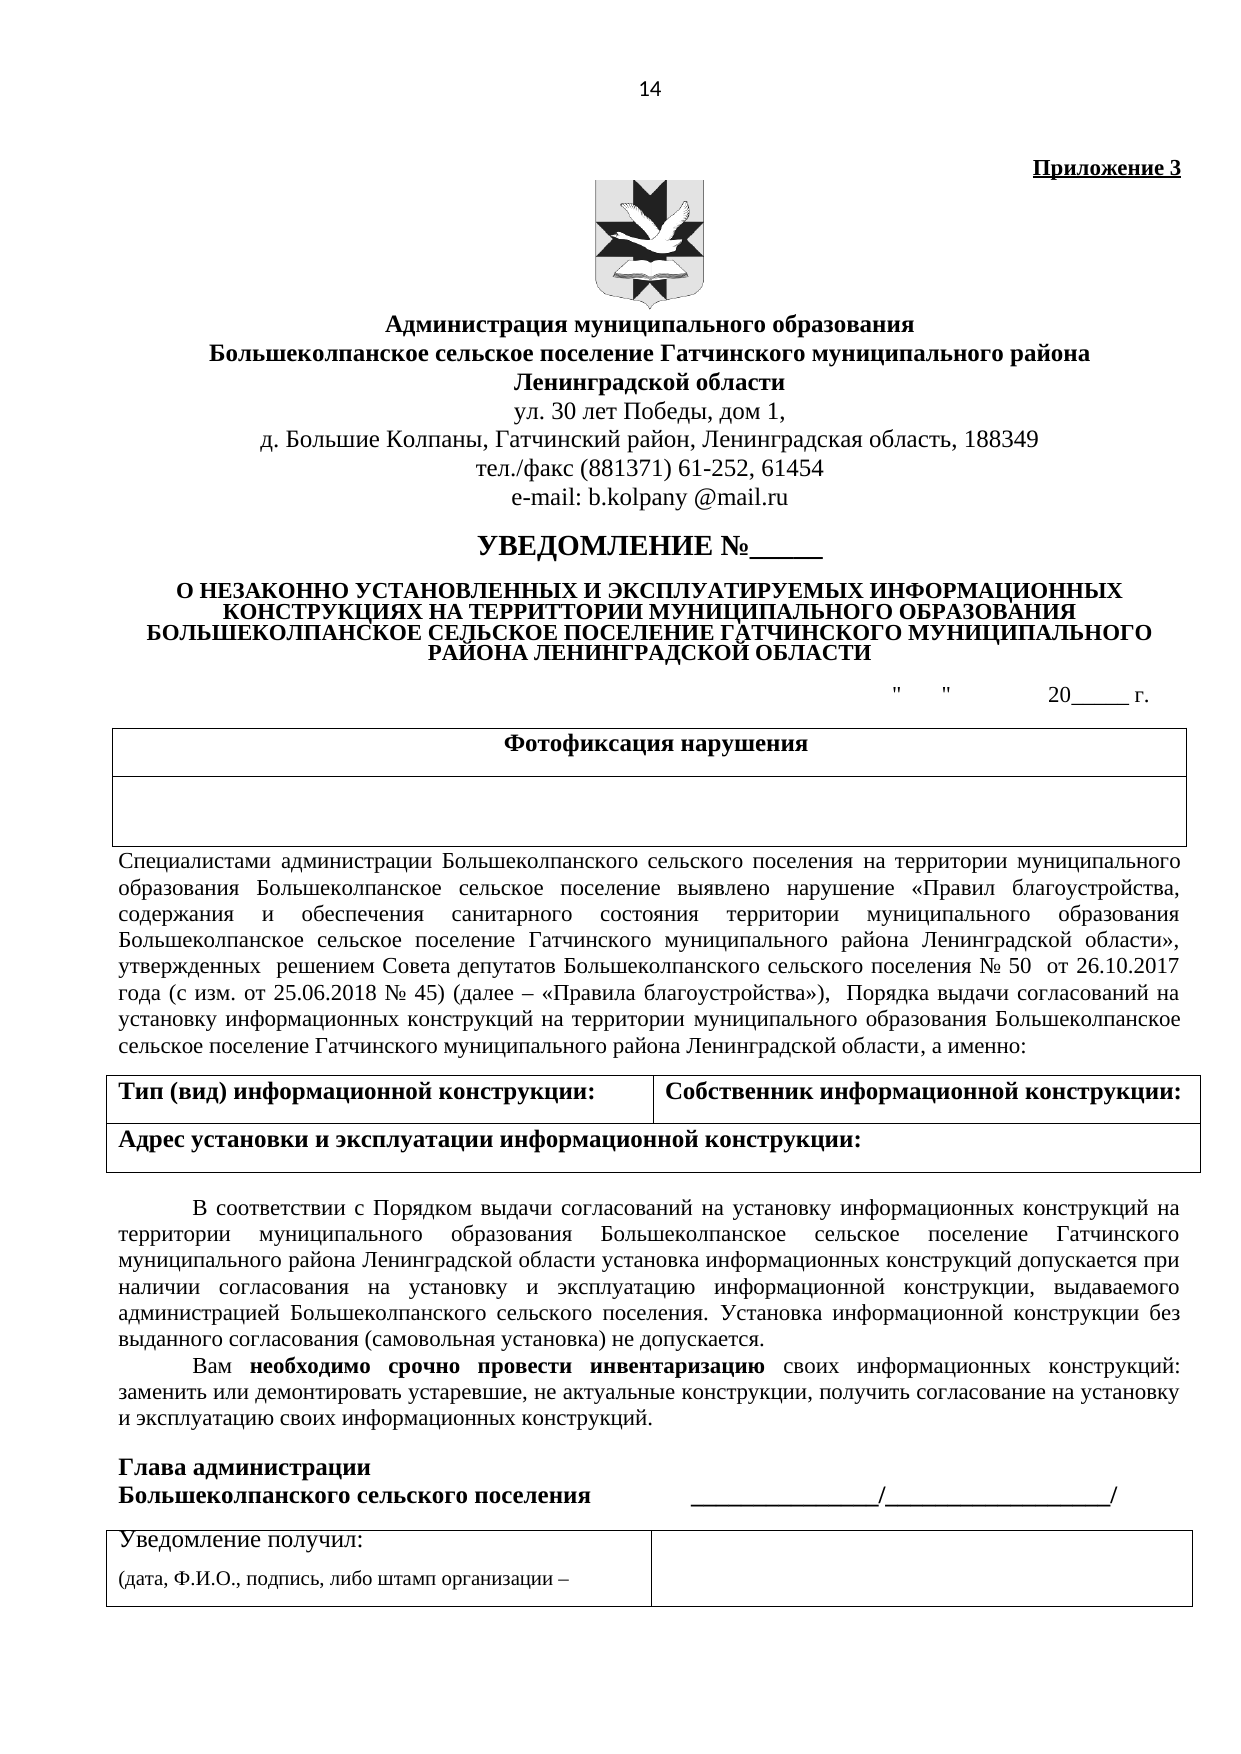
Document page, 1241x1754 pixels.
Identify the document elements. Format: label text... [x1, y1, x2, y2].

table_header [652, 1531, 1192, 1606]
text " " 20_____ г. [118, 686, 1181, 707]
text Большеколпанского сельского поселения _______________/__________________/ [118, 1480, 1181, 1509]
table_header Тип (вид) информационной конструкции: [107, 1076, 653, 1123]
table_header Собственник информационной конструкции: [654, 1076, 1200, 1123]
text УВЕДОМЛЕНИЕ №_____ [554, 536, 1181, 561]
text О НЕЗАКОННО УСТАНОВЛЕННЫХ И ЭКСПЛУАТИРУЕМЫХ ИНФОРМАЦИОННЫХ КОНСТРУКЦИЯХ НА ТЕРРИТТОРИИ МУНИЦИПАЛЬНОГО ОБРАЗОВАНИЯ БОЛЬШЕКОЛПАНСКОЕ СЕЛЬСКОЕ ПОСЕЛЕНИЕ ГАТЧИНСКОГО МУНИЦИПАЛЬНОГО РАЙОНА ЛЕНИНГРАДСКОЙ ОБЛАСТИ [118, 582, 1181, 665]
text УВЕДОМЛЕНИЕ №_____ [118, 536, 544, 561]
text Ленинградской области [118, 367, 1181, 396]
text тел./факс (881371) 61-252, 61454 [118, 453, 1181, 482]
text Большеколпанское сельское поселение Гатчинского муниципального района [118, 338, 1181, 367]
text Администрация муниципального образования [118, 309, 1181, 338]
table_header Фотофиксация нарушения [113, 729, 1186, 776]
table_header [107, 1531, 651, 1606]
text д. Большие Колпаны, Гатчинский район, Ленинградская область, 188349 [118, 424, 1181, 453]
table_cell [113, 777, 1186, 846]
text e-mail: b.kolpany @mail.ru [118, 482, 1181, 511]
text Вам необходимо срочно провести инвентаризацию своих информационных конструкций: заменить или демонтировать устаревшие, не актуальные конструкции, получить согласование на установку и эксплуатацию своих информационных конструкций. [118, 1352, 1181, 1431]
table_cell Адрес установки и эксплуатации информационной конструкции: [107, 1124, 1200, 1172]
text Приложение 3 [118, 155, 1181, 180]
text Глава администрации [118, 1452, 1181, 1480]
text ул. 30 лет Победы, дом 1, [118, 396, 1181, 424]
text Специалистами администрации Большеколпанского сельского поселения на территории муниципального образования Большеколпанское сельское поселение выявлено нарушение «Правил благоустройства, содержания и обеспечения санитарного состояния территории муниципального образования Большеколпанское сельское поселение Гатчинского муниципального района Ленинградской области», утвержденных решением Совета депутатов Большеколпанского сельского поселения № 50 от 26.10.2017 года (с изм. от 25.06.2018 № 45) (далее – «Правила благоустройства»), Порядка выдачи согласований на установку информационных конструкций на территории муниципального образования Большеколпанское сельское поселение Гатчинского муниципального района Ленинградской области, а именно: [118, 847, 1181, 1058]
text В соответствии с Порядком выдачи согласований на установку информационных конструкций на территории муниципального образования Большеколпанское сельское поселение Гатчинского муниципального района Ленинградской области установка информационных конструкций допускается при наличии согласования на установку и эксплуатацию информационной конструкции, выдаваемого администрацией Большеколпанского сельского поселения. Установка информационной конструкции без выданного согласования (самовольная установка) не допускается. [118, 1194, 1181, 1352]
